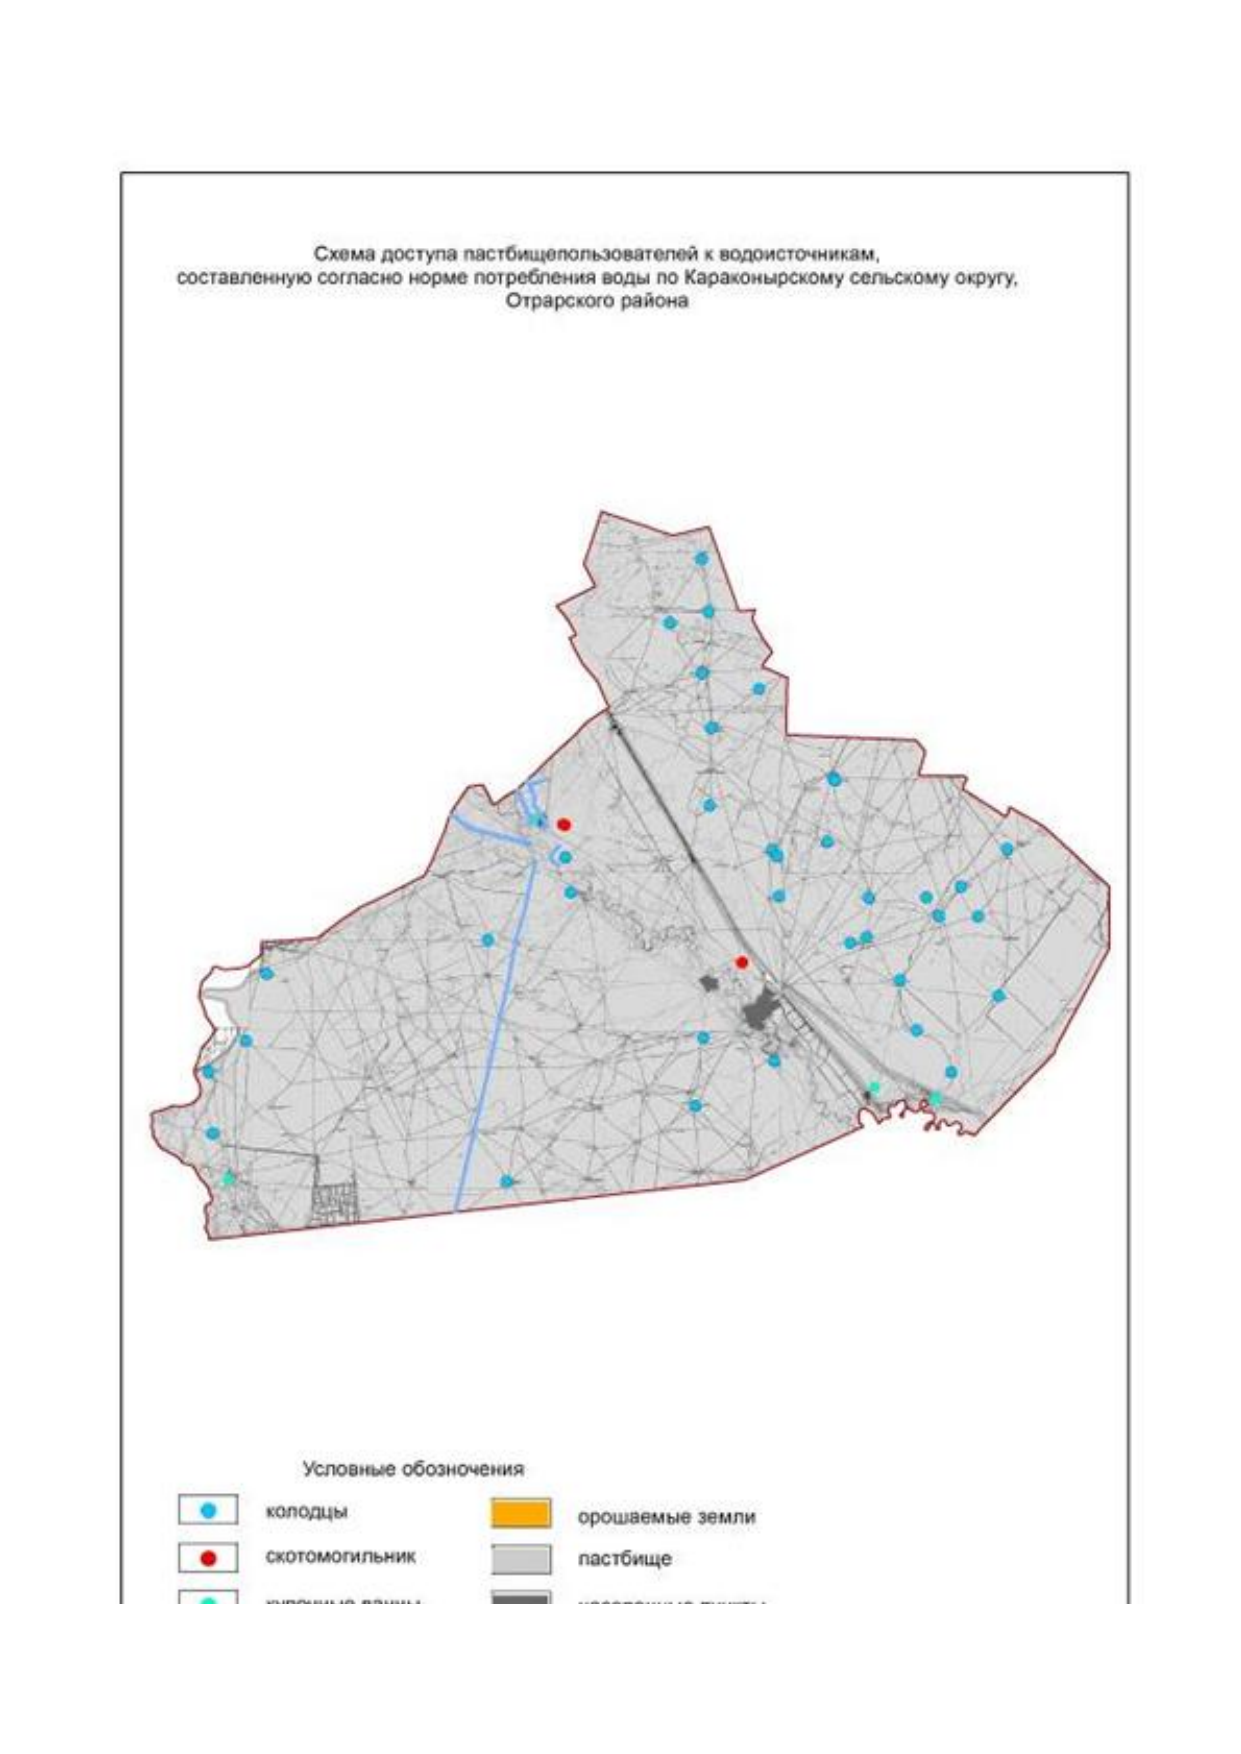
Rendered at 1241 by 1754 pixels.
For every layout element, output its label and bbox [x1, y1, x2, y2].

picture [112, 150, 1161, 1604]
